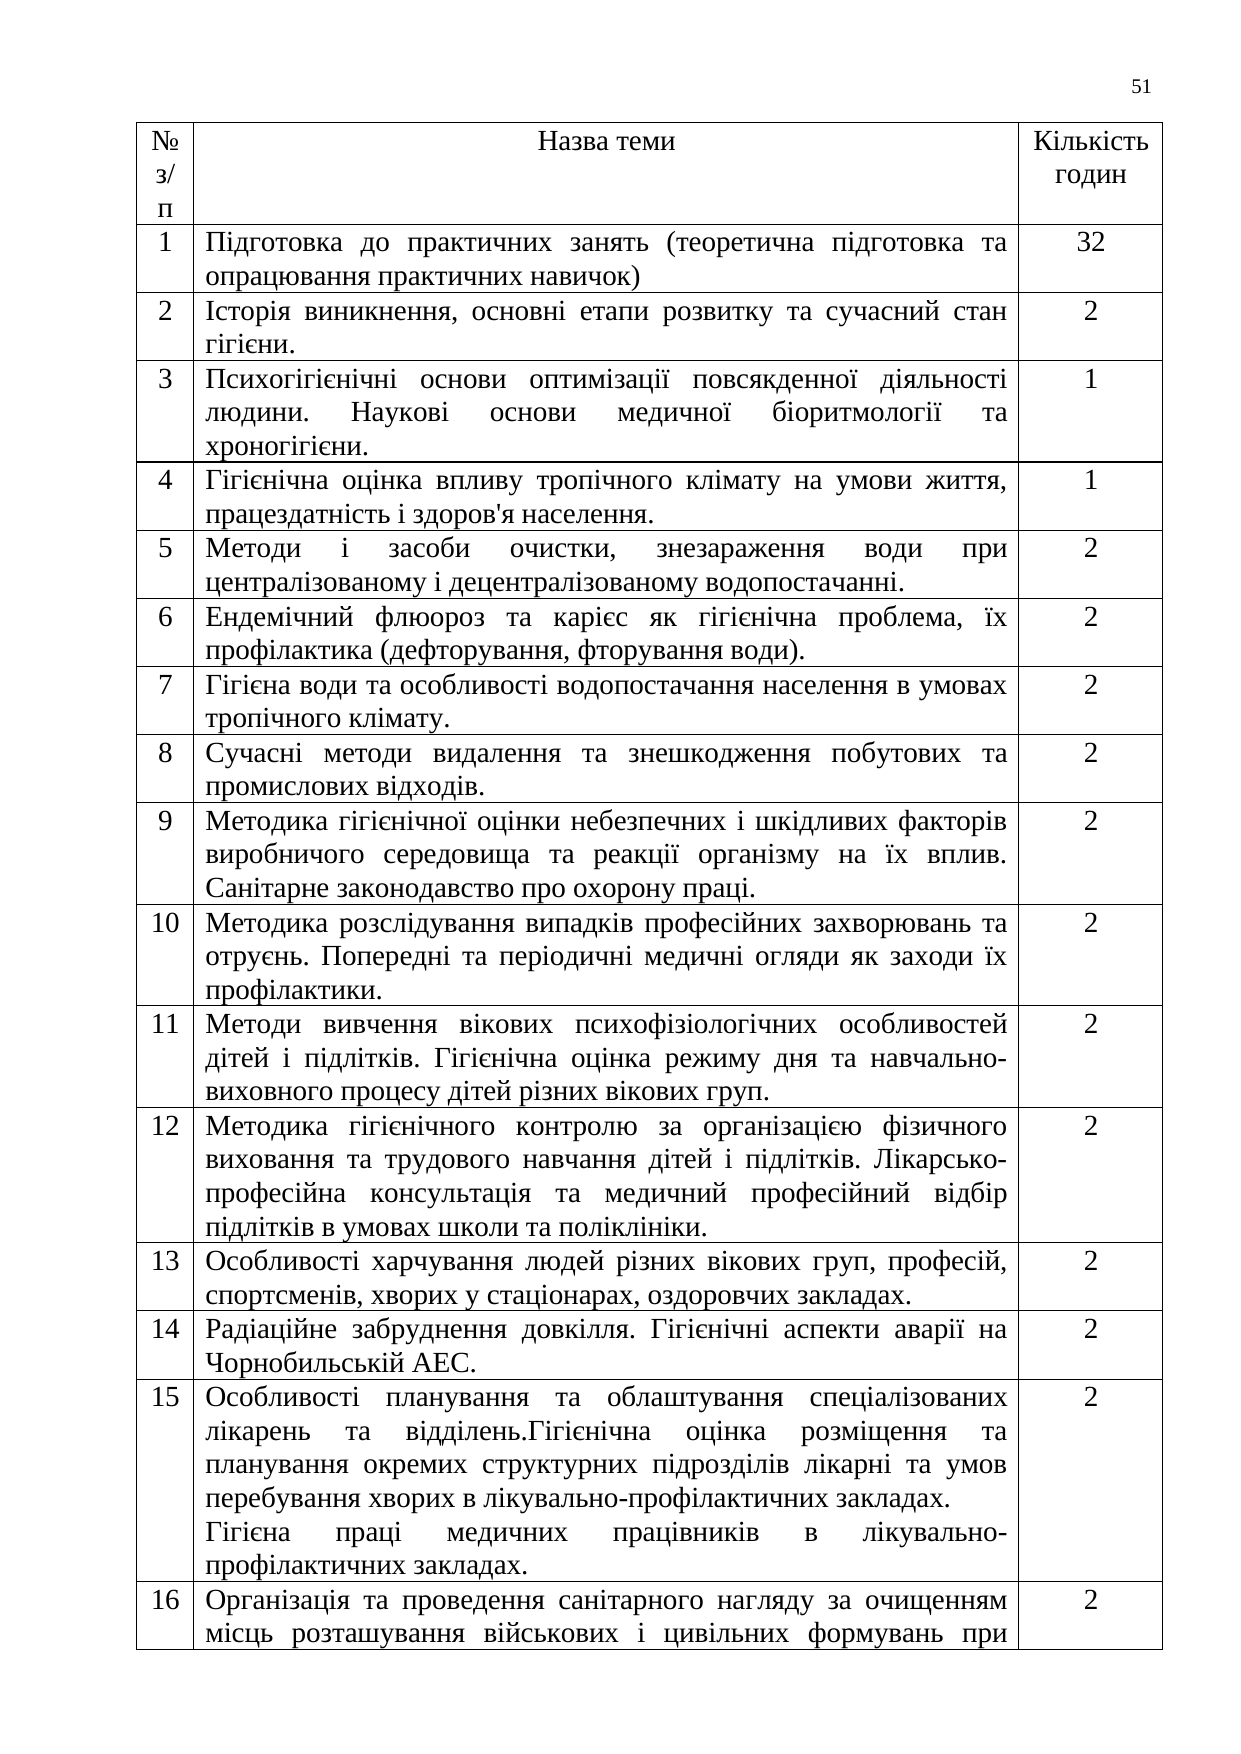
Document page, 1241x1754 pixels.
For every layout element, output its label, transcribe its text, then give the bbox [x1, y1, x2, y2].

table_header Назва теми [194, 123, 1018, 223]
table_cell Методи вивчення вікових психофізіологічних особливостей дітей і підлітків. Гігієнічна оцінка режиму дня та навчально-виховного процесу дітей різних вікових груп. [194, 1006, 1018, 1107]
table_cell 7 [137, 667, 193, 734]
table_cell 2 [1019, 905, 1162, 1005]
table_cell 2 [1019, 1582, 1162, 1649]
table_cell 2 [1019, 667, 1162, 734]
table_cell 2 [1019, 1243, 1162, 1310]
table_cell 1 [1019, 361, 1162, 461]
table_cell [194, 1582, 1018, 1649]
table_cell 1 [1019, 463, 1162, 529]
table_cell 9 [137, 803, 193, 904]
table_cell 2 [1019, 531, 1162, 598]
table_cell Методи і засоби очистки, знезараження води при централізованому і децентралізованому водопостачанні. [194, 531, 1018, 598]
table_cell 6 [137, 599, 193, 666]
table_cell 2 [1019, 293, 1162, 360]
table_cell Особливості харчування людей різних вікових груп, професій, спортсменів, хворих у стаціонарах, оздоровчих закладах. [194, 1243, 1018, 1310]
table_cell 4 [137, 463, 193, 529]
table_cell Ендемічний флюороз та карієс як гігієнічна проблема, їх профілактика (дефторування, фторування води). [194, 599, 1018, 666]
table_header Кількість годин [1019, 123, 1162, 223]
table_cell 15 [137, 1380, 193, 1581]
table_header № з/п [137, 123, 193, 223]
table_cell Радіаційне забруднення довкілля. Гігієнічні аспекти аварії на Чорнобильській АЕС. [194, 1311, 1018, 1378]
table_cell 2 [1019, 1311, 1162, 1378]
table_cell 2 [137, 293, 193, 360]
table_cell 8 [137, 735, 193, 802]
table_cell 16 [137, 1582, 193, 1649]
table_cell 14 [137, 1311, 193, 1378]
table_cell 10 [137, 905, 193, 1005]
table_cell Методика розслідування випадків професійних захворювань та отруєнь. Попередні та періодичні медичні огляди як заходи їх профілактики. [194, 905, 1018, 1005]
table_cell 5 [137, 531, 193, 598]
table_cell 3 [137, 361, 193, 461]
table_cell 11 [137, 1006, 193, 1107]
table_cell 2 [1019, 1380, 1162, 1581]
table_cell Методика гігієнічної оцінки небезпечних і шкідливих факторів виробничого середовища та реакції організму на їх вплив. Санітарне законодавство про охорону праці. [194, 803, 1018, 904]
table_cell Гігієнічна оцінка впливу тропічного клімату на умови життя, працездатність і здоров'я населення. [194, 463, 1018, 529]
table_cell Історія виникнення, основні етапи розвитку та сучасний стан гігієни. [194, 293, 1018, 360]
table_cell Гігієна води та особливості водопостачання населення в умовах тропічного клімату. [194, 667, 1018, 734]
table_cell Методика гігієнічного контролю за організацією фізичного виховання та трудового навчання дітей і підлітків. Лікарсько-професійна консультація та медичний професійний відбір підлітків в умовах школи та поліклініки. [194, 1108, 1018, 1242]
table_cell 2 [1019, 1108, 1162, 1242]
table_cell 2 [1019, 735, 1162, 802]
table_cell Особливості планування та облаштування спеціалізованих лікарень та відділень.Гігієнічна оцінка розміщення та планування окремих структурних підрозділів лікарні та умов перебування хворих в лікувально-профілактичних закладах. Гігієна праці медичних працівників в лікувально-профілактичних закладах. [194, 1380, 1018, 1581]
table_cell 2 [1019, 599, 1162, 666]
table_cell Підготовка до практичних занять (теоретична підготовка та опрацювання практичних навичок) [194, 225, 1018, 292]
table_cell 1 [137, 225, 193, 292]
table_cell 32 [1019, 225, 1162, 292]
table_cell Психогігієнічні основи оптимізації повсякденної діяльності людини. Наукові основи медичної біоритмології та хроногігієни. [194, 361, 1018, 461]
table_cell Сучасні методи видалення та знешкодження побутових та промислових відходів. [194, 735, 1018, 802]
table_cell 12 [137, 1108, 193, 1242]
table_cell 2 [1019, 1006, 1162, 1107]
table_cell 13 [137, 1243, 193, 1310]
table_cell 2 [1019, 803, 1162, 904]
